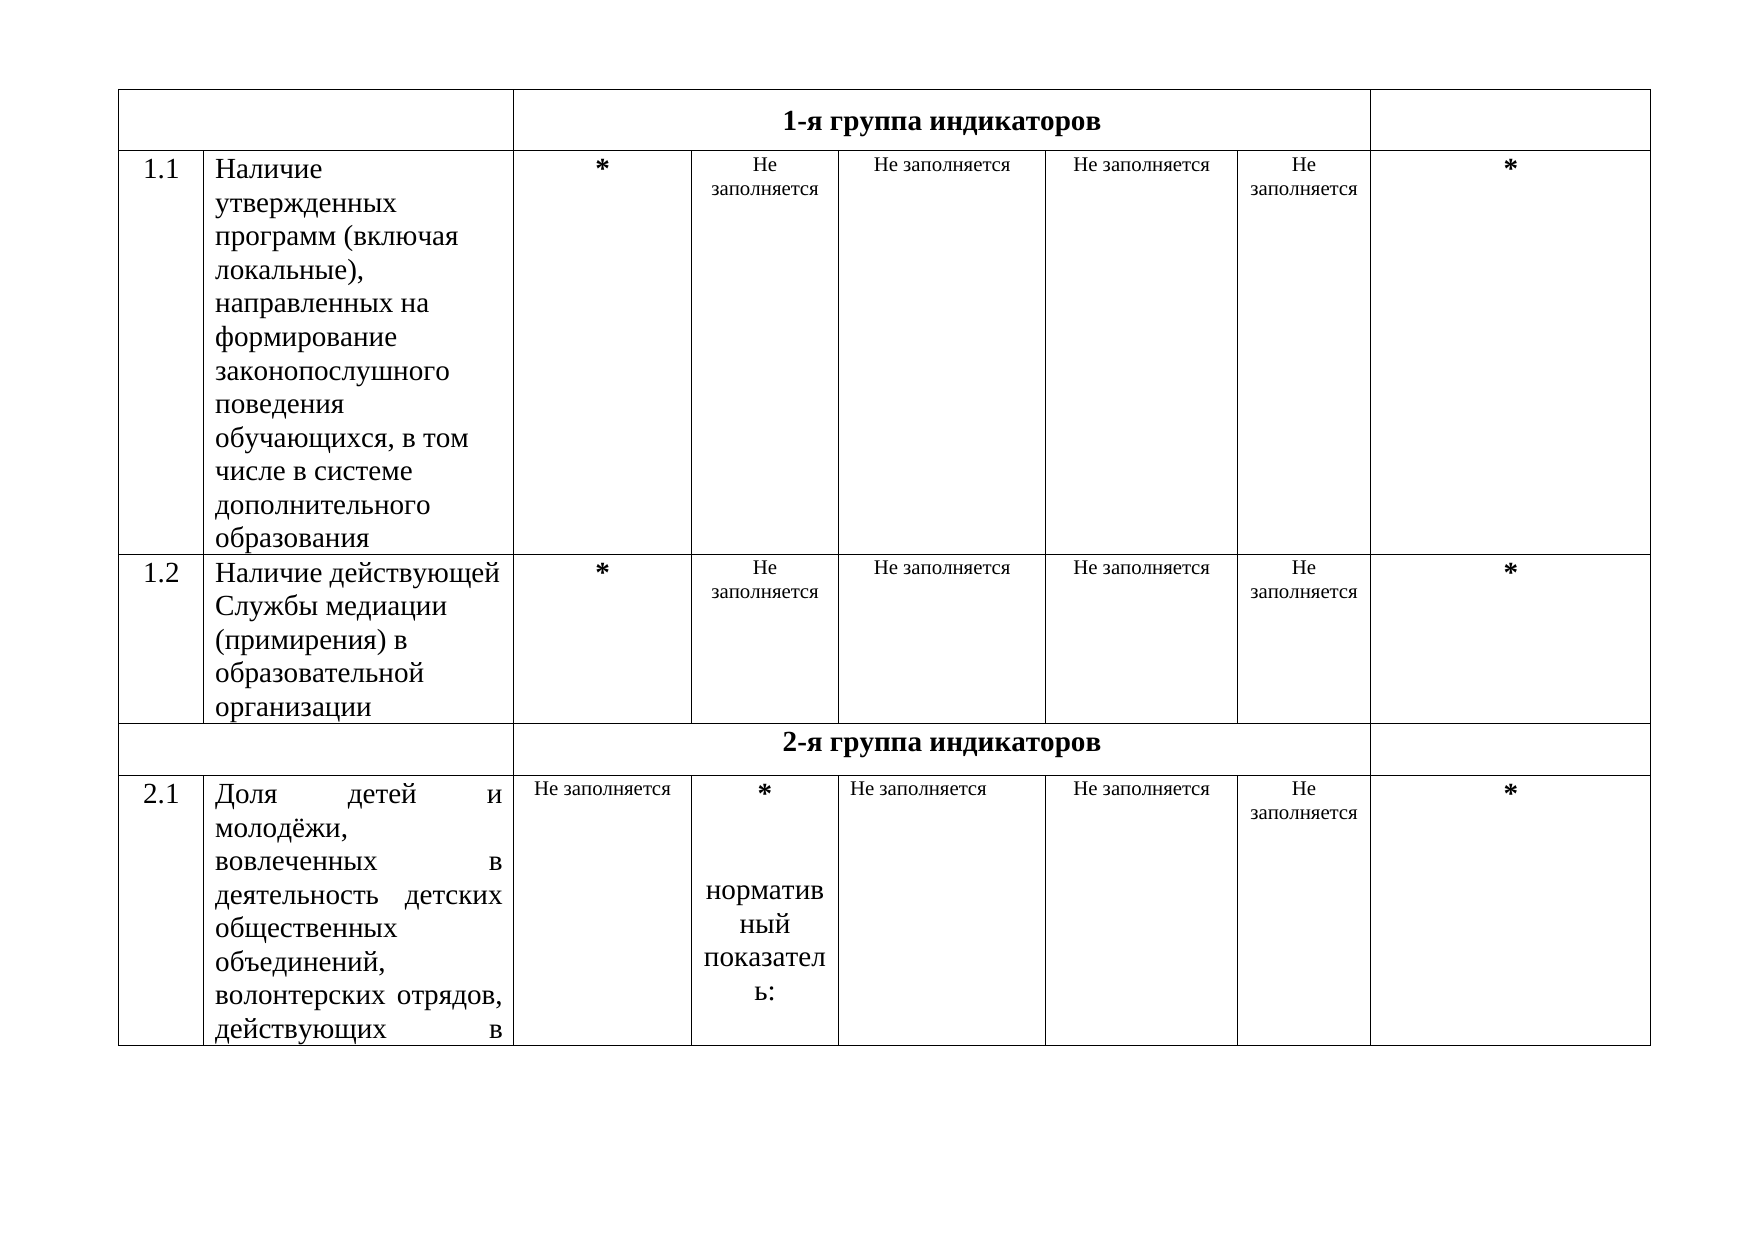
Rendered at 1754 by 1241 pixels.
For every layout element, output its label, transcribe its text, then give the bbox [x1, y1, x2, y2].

table_cell Не заполняется [839, 555, 1045, 723]
table_cell * [1371, 555, 1650, 723]
table_cell [1371, 90, 1650, 150]
table_cell 1.1 [119, 151, 203, 554]
table_cell Не заполняется [1046, 776, 1237, 1044]
table_cell * [514, 555, 691, 723]
table_cell [119, 724, 513, 775]
table_cell 1.2 [119, 555, 203, 723]
table_cell Не заполняется [1238, 151, 1370, 554]
table_cell [119, 90, 513, 150]
table_cell * [1371, 151, 1650, 554]
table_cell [692, 776, 838, 1044]
table_cell * [1371, 776, 1650, 1044]
table_cell Наличие действующей Службы медиации (примирения) в образовательной организации [204, 555, 513, 723]
table_cell Не заполняется [1046, 151, 1237, 554]
table_cell Не заполняется [692, 555, 838, 723]
table_cell Не заполняется [839, 776, 1045, 1044]
table_cell Не заполняется [1238, 776, 1370, 1044]
table_cell 2-я группа индикаторов [514, 724, 1370, 775]
table_cell Не заполняется [692, 151, 838, 554]
table_cell Не заполняется [1238, 555, 1370, 723]
table_cell Наличие утвержденных программ (включая локальные), направленных на формирование законопослушного поведения обучающихся, в том числе в системе дополнительного образования [204, 151, 513, 554]
table_cell * [514, 151, 691, 554]
table_cell Не заполняется [839, 151, 1045, 554]
table_cell [1371, 724, 1650, 775]
table_cell Не заполняется [514, 776, 691, 1044]
table_cell 2.1 [119, 776, 203, 1044]
table_cell Не заполняется [1046, 555, 1237, 723]
table_cell 1-я группа индикаторов [514, 90, 1370, 150]
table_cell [204, 776, 513, 1044]
